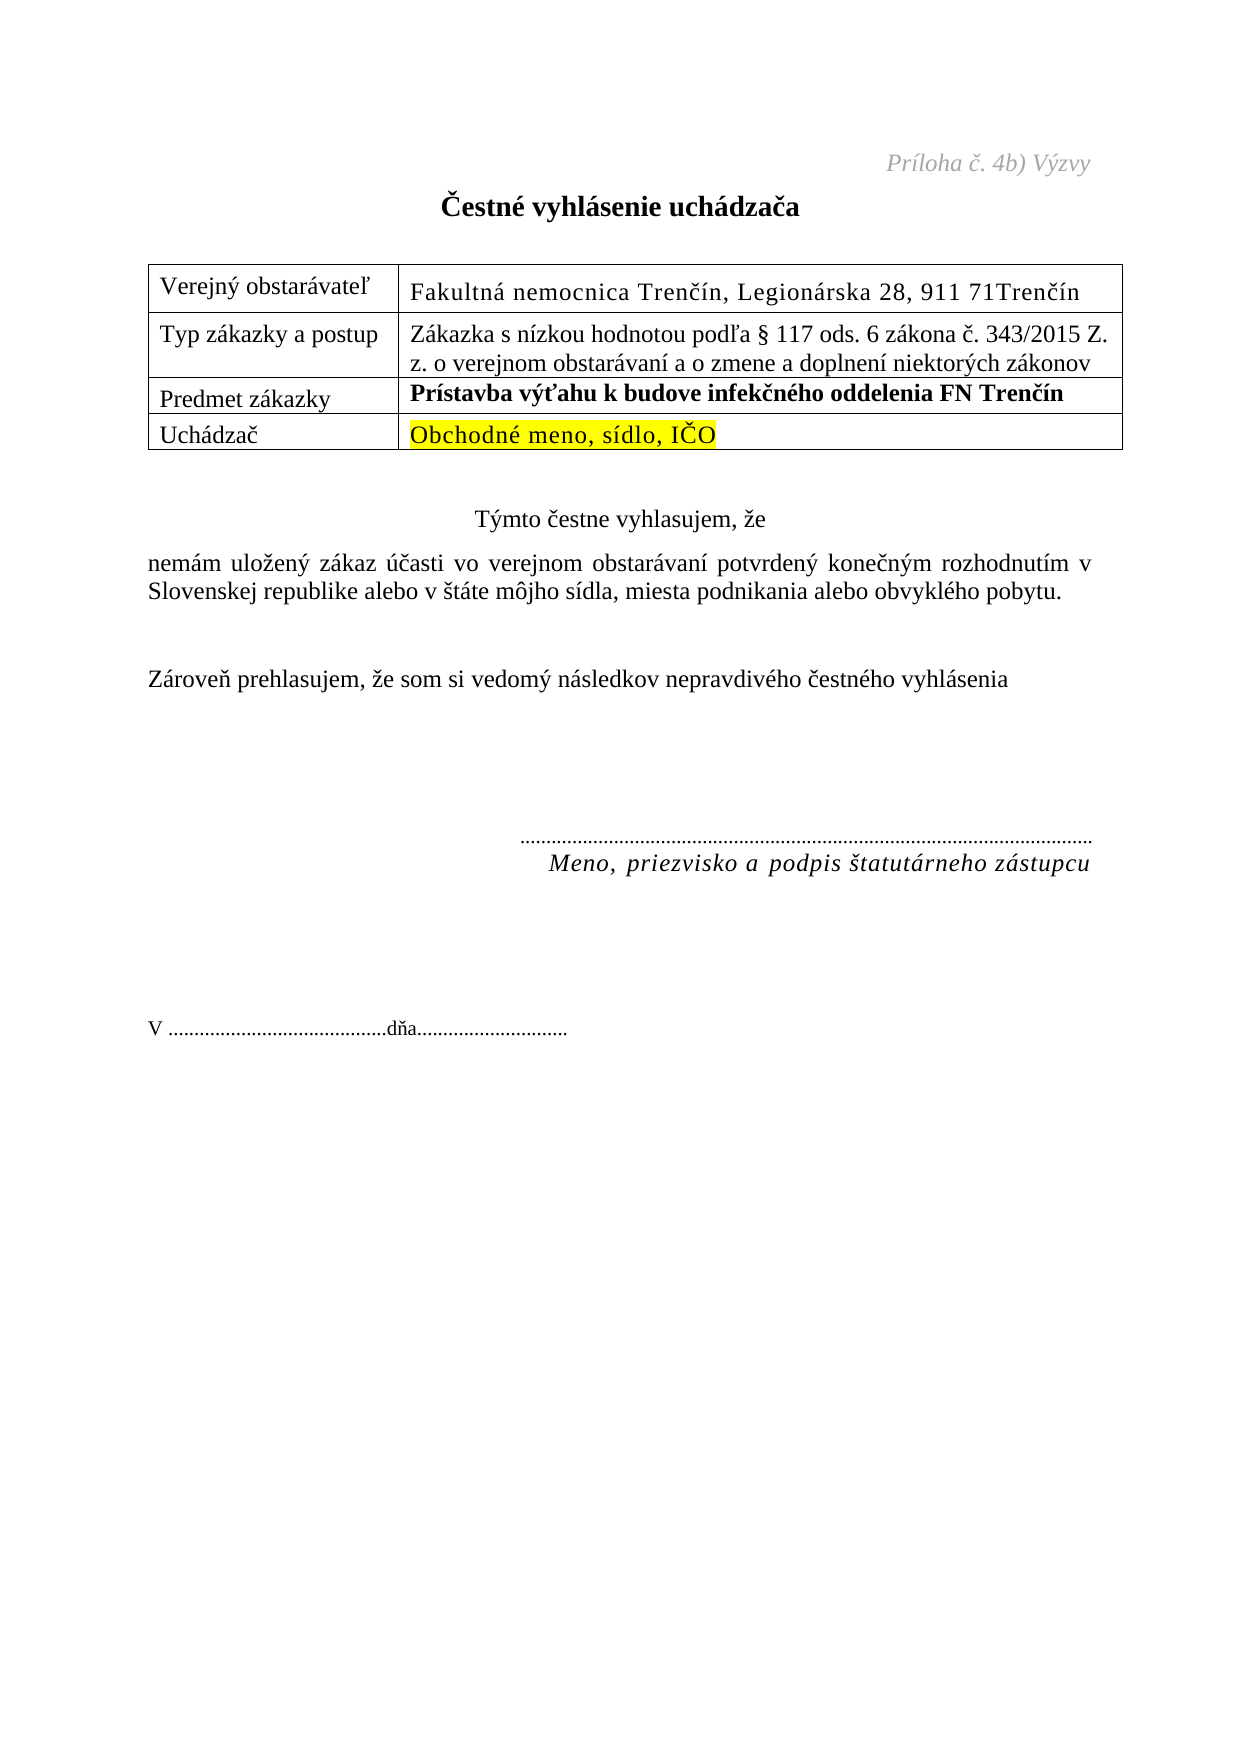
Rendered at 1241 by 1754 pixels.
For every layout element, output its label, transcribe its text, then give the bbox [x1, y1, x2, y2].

table_header Fakultná nemocnica Trenčín, Legionárska 28, 911 71Trenčín [399, 265, 1122, 312]
text Čestné vyhlásenie uchádzača [148, 189, 1093, 222]
text Týmto čestne vyhlasujem, že [148, 504, 1093, 533]
text Príloha č. 4b) Výzvy [148, 148, 1093, 176]
text Zároveň prehlasujem, že som si vedomý následkov nepravdivého čestného vyhlásenia [148, 664, 1093, 693]
table_cell Predmet zákazky [149, 378, 398, 413]
table_cell Typ zákazky a postup [149, 313, 398, 377]
text V ..........................................dňa............................. [148, 1016, 1093, 1039]
table_cell Zákazka s nízkou hodnotou podľa § 117 ods. 6 zákona č. 343/2015 Z. z. o verejnom obstarávaní a o zmene a doplnení niektorých zákonov [399, 313, 1122, 377]
table_header Verejný obstarávateľ [149, 265, 398, 312]
text .............................................................................................................. [148, 824, 1093, 848]
text nemám uložený zákaz účasti vo verejnom obstarávaní potvrdený konečným rozhodnutím v Slovenskej republike alebo v štáte môjho sídla, miesta podnikania alebo obvyklého pobytu. [148, 548, 1093, 605]
table_cell Uchádzač [149, 414, 398, 449]
table_cell Obchodné meno, sídlo, IČO [399, 414, 1122, 449]
table_cell Prístavba výťahu k budove infekčného oddelenia FN Trenčín [399, 378, 1122, 413]
text Meno, priezvisko a podpis štatutárneho zástupcu [148, 848, 1093, 877]
